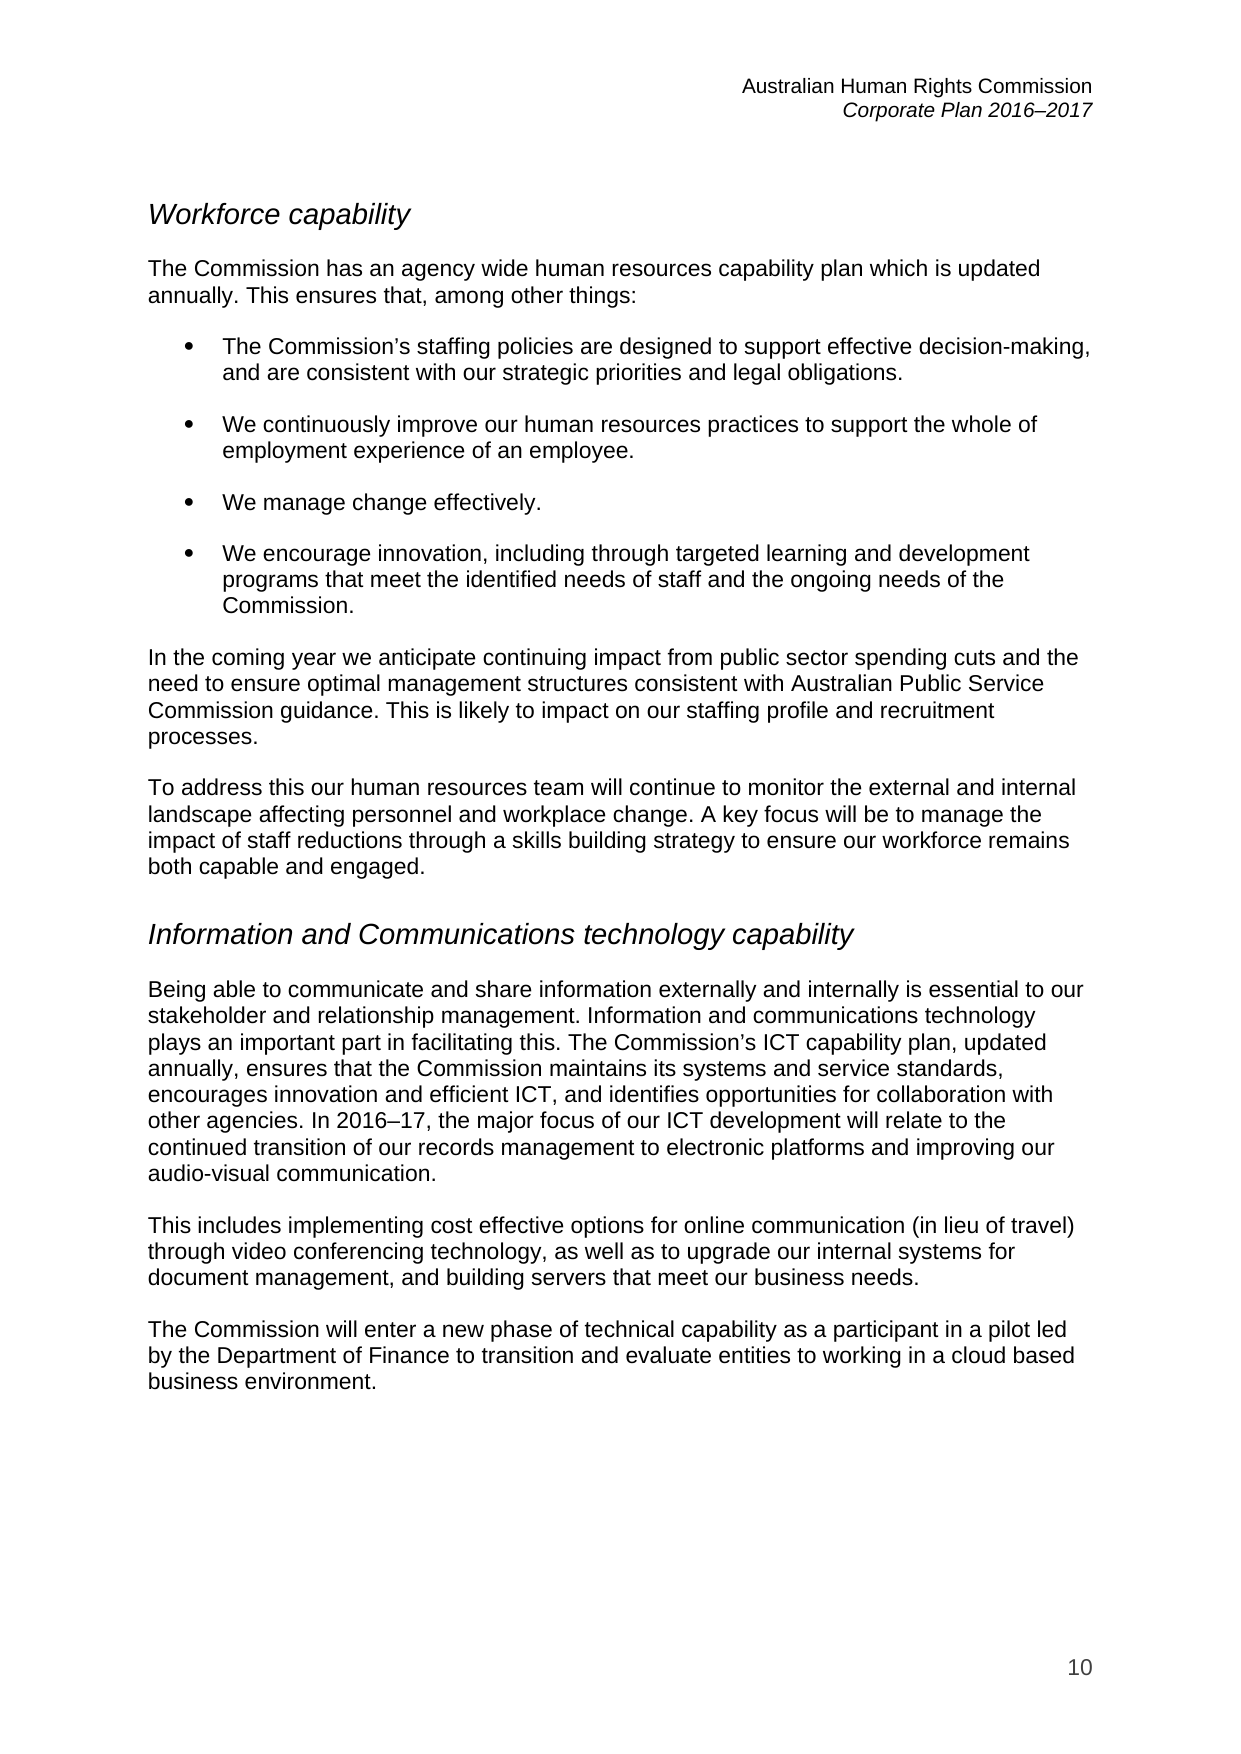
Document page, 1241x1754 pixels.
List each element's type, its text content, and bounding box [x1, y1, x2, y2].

text We encourage innovation, including through targeted learning and development programs that meet the identified needs of staff and the ongoing needs of the Commission. [185, 540, 1092, 619]
text This includes implementing cost effective options for online communication (in lieu of travel) through video conferencing technology, as well as to upgrade our internal systems for document management, and building servers that meet our business needs. [148, 1212, 1092, 1291]
text The Commission has an agency wide human resources capability plan which is updated annually. This ensures that, among other things: [148, 255, 1092, 308]
text To address this our human resources team will continue to monitor the external and internal landscape affecting personnel and workplace change. A key focus will be to manage the impact of staff reductions through a skills building strategy to ensure our workforce remains both capable and engaged. [148, 774, 1092, 880]
text The Commission’s staffing policies are designed to support effective decision-making, and are consistent with our strategic priorities and legal obligations. [185, 333, 1092, 386]
text We continuously improve our human resources practices to support the whole of employment experience of an employee. [185, 411, 1092, 463]
subtitle Information and Communications technology capability [148, 917, 1092, 951]
text We manage change effectively. [185, 488, 1092, 515]
text The Commission will enter a new phase of technical capability as a participant in a pilot led by the Department of Finance to transition and evaluate entities to working in a cloud based business environment. [148, 1316, 1092, 1395]
subtitle Workforce capability [148, 197, 1092, 230]
text In the coming year we anticipate continuing impact from public sector spending cuts and the need to ensure optimal management structures consistent with Australian Public Service Commission guidance. This is likely to impact on our staffing profile and recruitment processes. [148, 644, 1092, 749]
text Being able to communicate and share information externally and internally is essential to our stakeholder and relationship management. Information and communications technology plays an important part in facilitating this. The Commission’s ICT capability plan, updated annually, ensures that the Commission maintains its systems and service standards, encourages innovation and efficient ICT, and identifies opportunities for collaboration with other agencies. In 2016–17, the major focus of our ICT development will relate to the continued transition of our records management to electronic platforms and improving our audio-visual communication. [148, 976, 1092, 1187]
